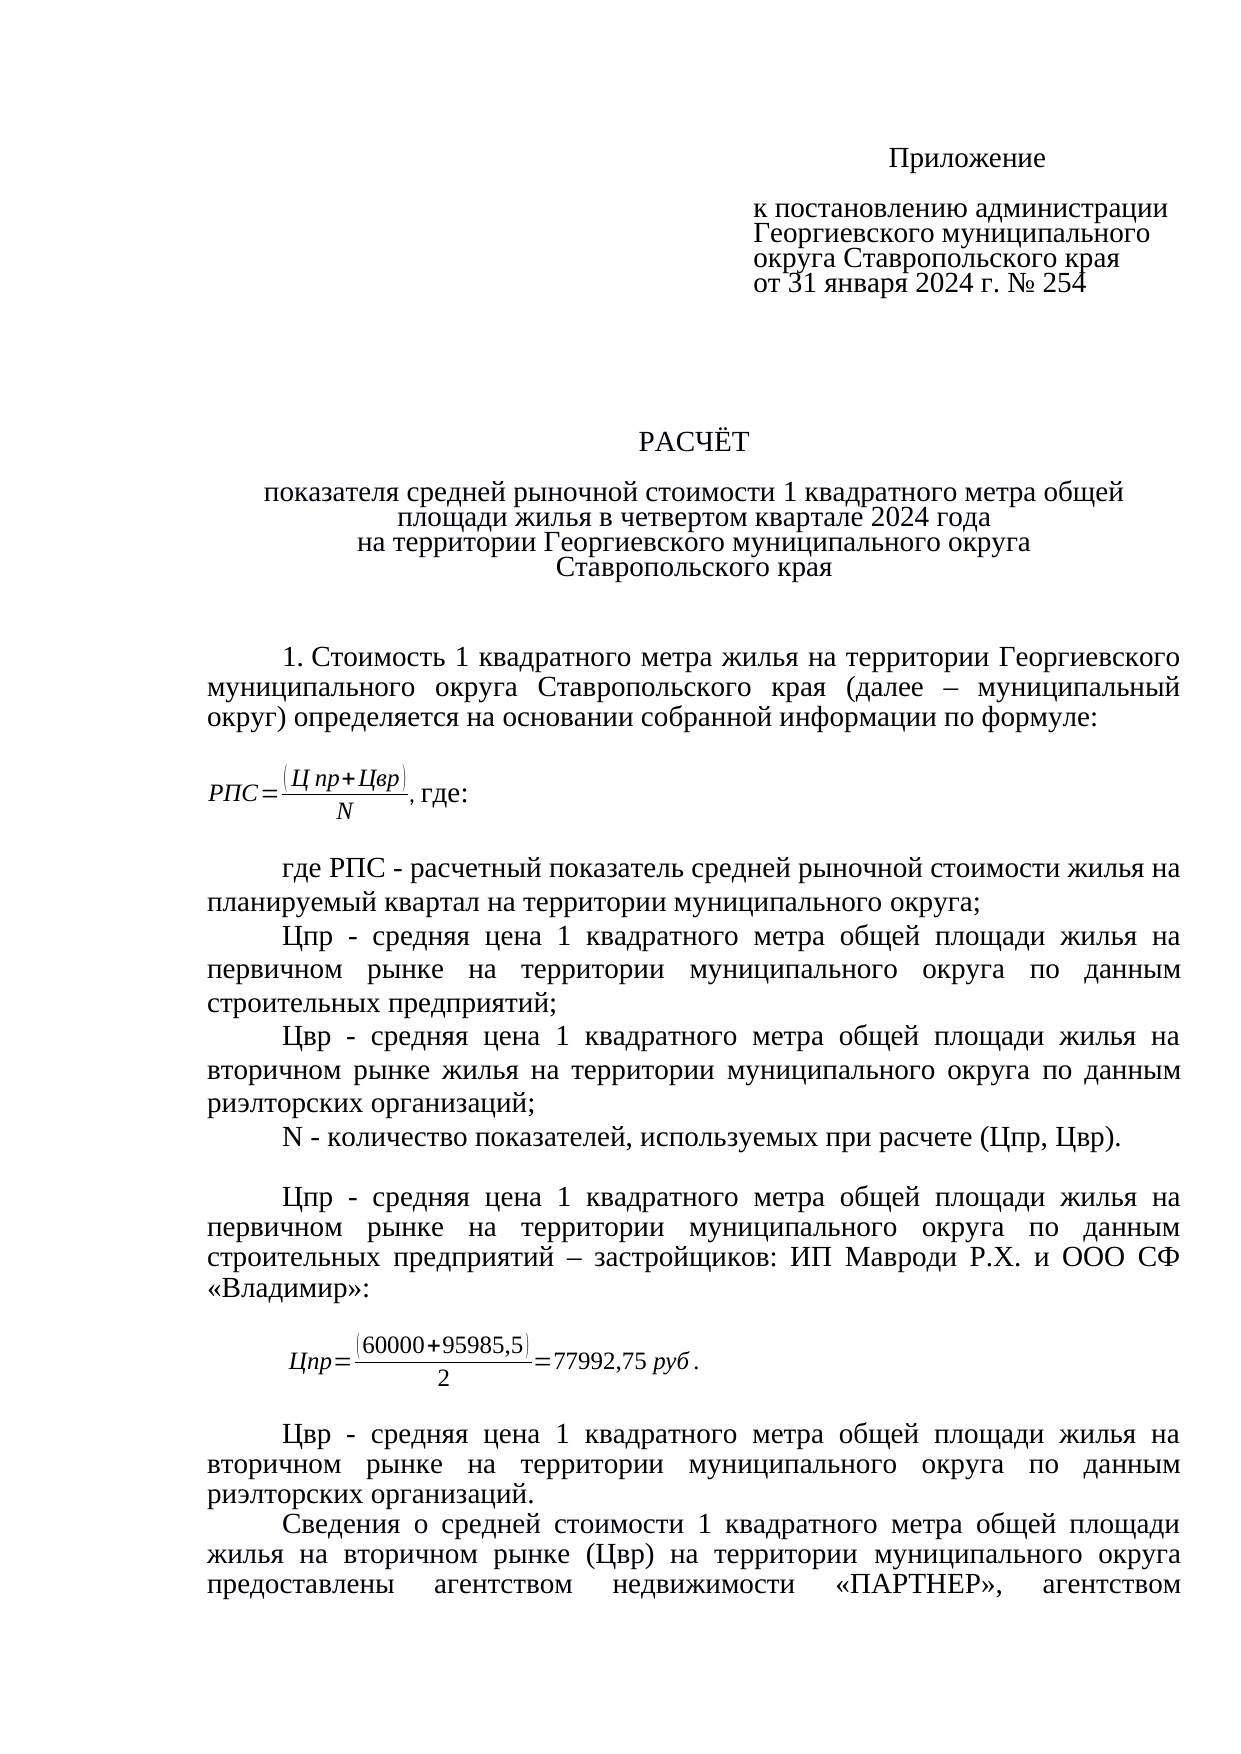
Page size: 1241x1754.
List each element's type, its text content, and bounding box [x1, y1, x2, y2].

text площади жилья в четвертом квартале 2024 года [207, 507, 1181, 532]
text округа Ставропольского края [207, 248, 1181, 273]
text Цвр - средняя цена 1 квадратного метра общей площади жилья на вторичном рынке жилья на территории муниципального округа по данным риэлторских организаций; [207, 1018, 1181, 1119]
text где РПС - расчетный показатель средней рыночной стоимости жилья на планируемый квартал на территории муниципального округа; [207, 851, 1181, 918]
text от 31 января 2024 г. № 254 [207, 273, 1181, 298]
text Приложение [207, 148, 1181, 173]
text к постановлению администрации [207, 198, 1181, 223]
text РАСЧЁТ [207, 432, 1181, 457]
text Цпр - средняя цена 1 квадратного метра общей площади жилья на первичном рынке на территории муниципального округа по данным строительных предприятий; [207, 918, 1181, 1018]
text 1. Стоимость 1 квадратного метра жилья на территории Георгиевского муниципального округа Ставропольского края (далее – муниципальный округ) определяется на основании собранной информации по формуле: [207, 642, 1181, 733]
text на территории Георгиевского муниципального округа [207, 532, 1181, 557]
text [207, 1510, 1181, 1600]
text Цвр - средняя цена 1 квадратного метра общей площади жилья на вторичном рынке на территории муниципального округа по данным риэлторских организаций. [207, 1419, 1181, 1510]
text N - количество показателей, используемых при расчете (Цпр, Цвр). [207, 1119, 1181, 1152]
text Ставропольского края [207, 557, 1181, 582]
text Георгиевского муниципального [207, 223, 1181, 248]
text , где: [207, 763, 1181, 825]
text Цпр - средняя цена 1 квадратного метра общей площади жилья на первичном рынке на территории муниципального округа по данным строительных предприятий – застройщиков: ИП Мавроди Р.Х. и ООО СФ «Владимир»: [207, 1182, 1181, 1303]
text показателя средней рыночной стоимости 1 квадратного метра общей [207, 482, 1181, 507]
